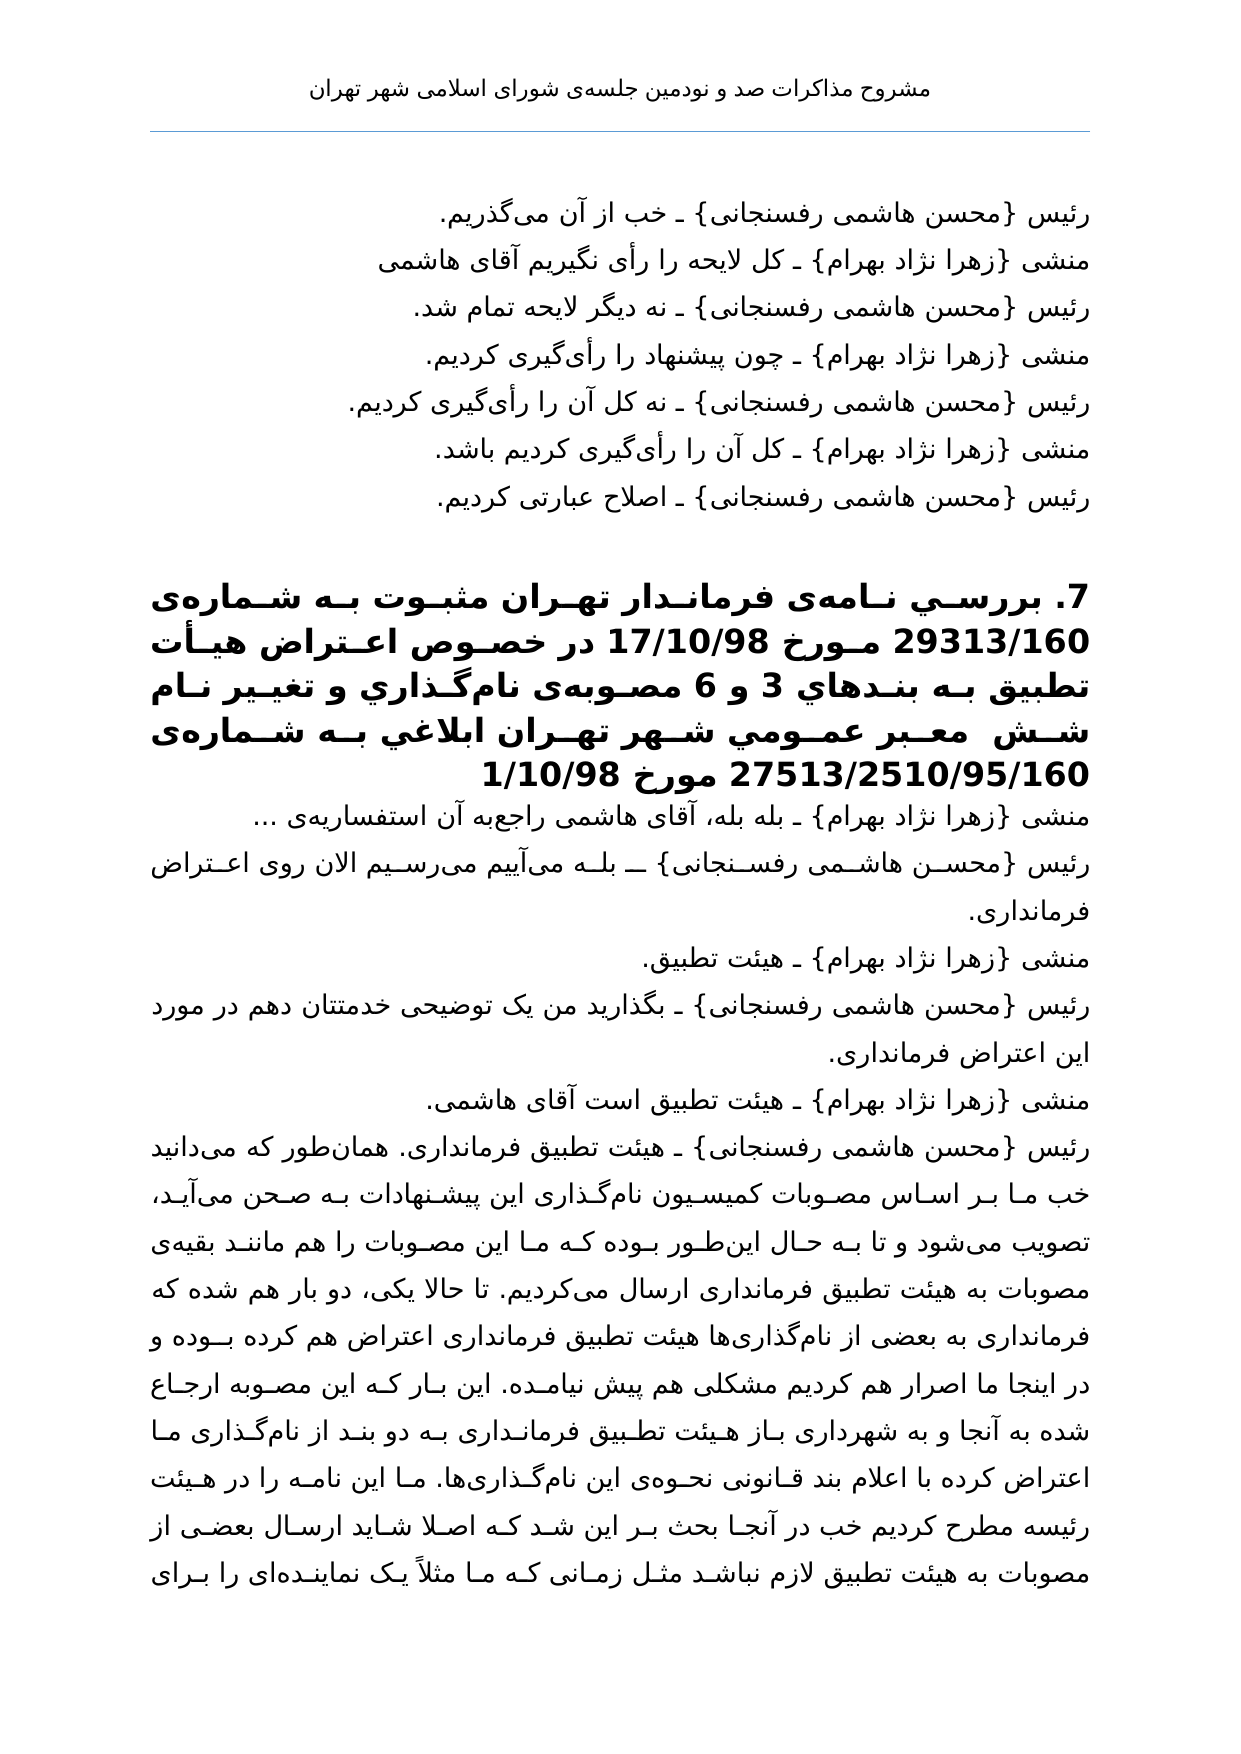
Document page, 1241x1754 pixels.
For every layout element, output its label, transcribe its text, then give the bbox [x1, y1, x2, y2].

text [150, 1132, 1090, 1589]
text رئیس {محسن هاشمی رفسنجانی} ـ نه دیگر لایحه تمام شد. [150, 292, 1090, 323]
text رئیس {محسن هاشمی رفسنجانی} ـ بله می‌آییم می‌رسیم الان روی اعتراض فرمانداری. [150, 848, 1090, 927]
text رئیس {محسن هاشمی رفسنجانی} ـ اصلاح عبارتی کردیم. [150, 481, 1090, 512]
text منشی {زهرا نژاد بهرام} ـ کل آن را رأی‌گیری کردیم باشد. [150, 433, 1090, 465]
text منشی {زهرا نژاد بهرام} ـ بله بله، آقای هاشمی راجع‌به آن استفساریه‌ی ... [150, 801, 1090, 832]
text منشی {زهرا نژاد بهرام} ـ چون پیشنهاد را رأی‌گیری کردیم. [150, 339, 1090, 371]
text رئیس {محسن هاشمی رفسنجانی} ـ بگذارید من یک توضیحی خدمتتان دهم در مورد این اعتراض فرمانداری. [150, 990, 1090, 1068]
text رئیس {محسن هاشمی رفسنجانی} ـ خب از آن می‌گذریم. [150, 197, 1090, 229]
text منشی {زهرا نژاد بهرام} ـ هیئت تطبیق. [150, 942, 1090, 974]
subtitle 7. بررسي نامه‌ی فرماندار تهران مثبوت به شماره‌ی 29313/160 مورخ 17/10/98 در خصوص اعتراض هيأت تطبيق به بندهاي 3 و 6 مصوبه‌ی نام‌گذاري و تغيير نام شش معبر عمومي شهر تهران ابلاغي به شماره‌ی 27513/2510/95/160 مورخ 1/10/98 [150, 578, 1090, 795]
text رئیس {محسن هاشمی رفسنجانی} ـ نه کل آن را رأی‌گیری کردیم. [150, 386, 1090, 418]
text منشی {زهرا نژاد بهرام} ـ هیئت تطبیق است آقای هاشمی. [150, 1084, 1090, 1116]
text منشی {زهرا نژاد بهرام} ـ کل لایحه را رأی نگیریم آقای هاشمی [150, 244, 1090, 276]
